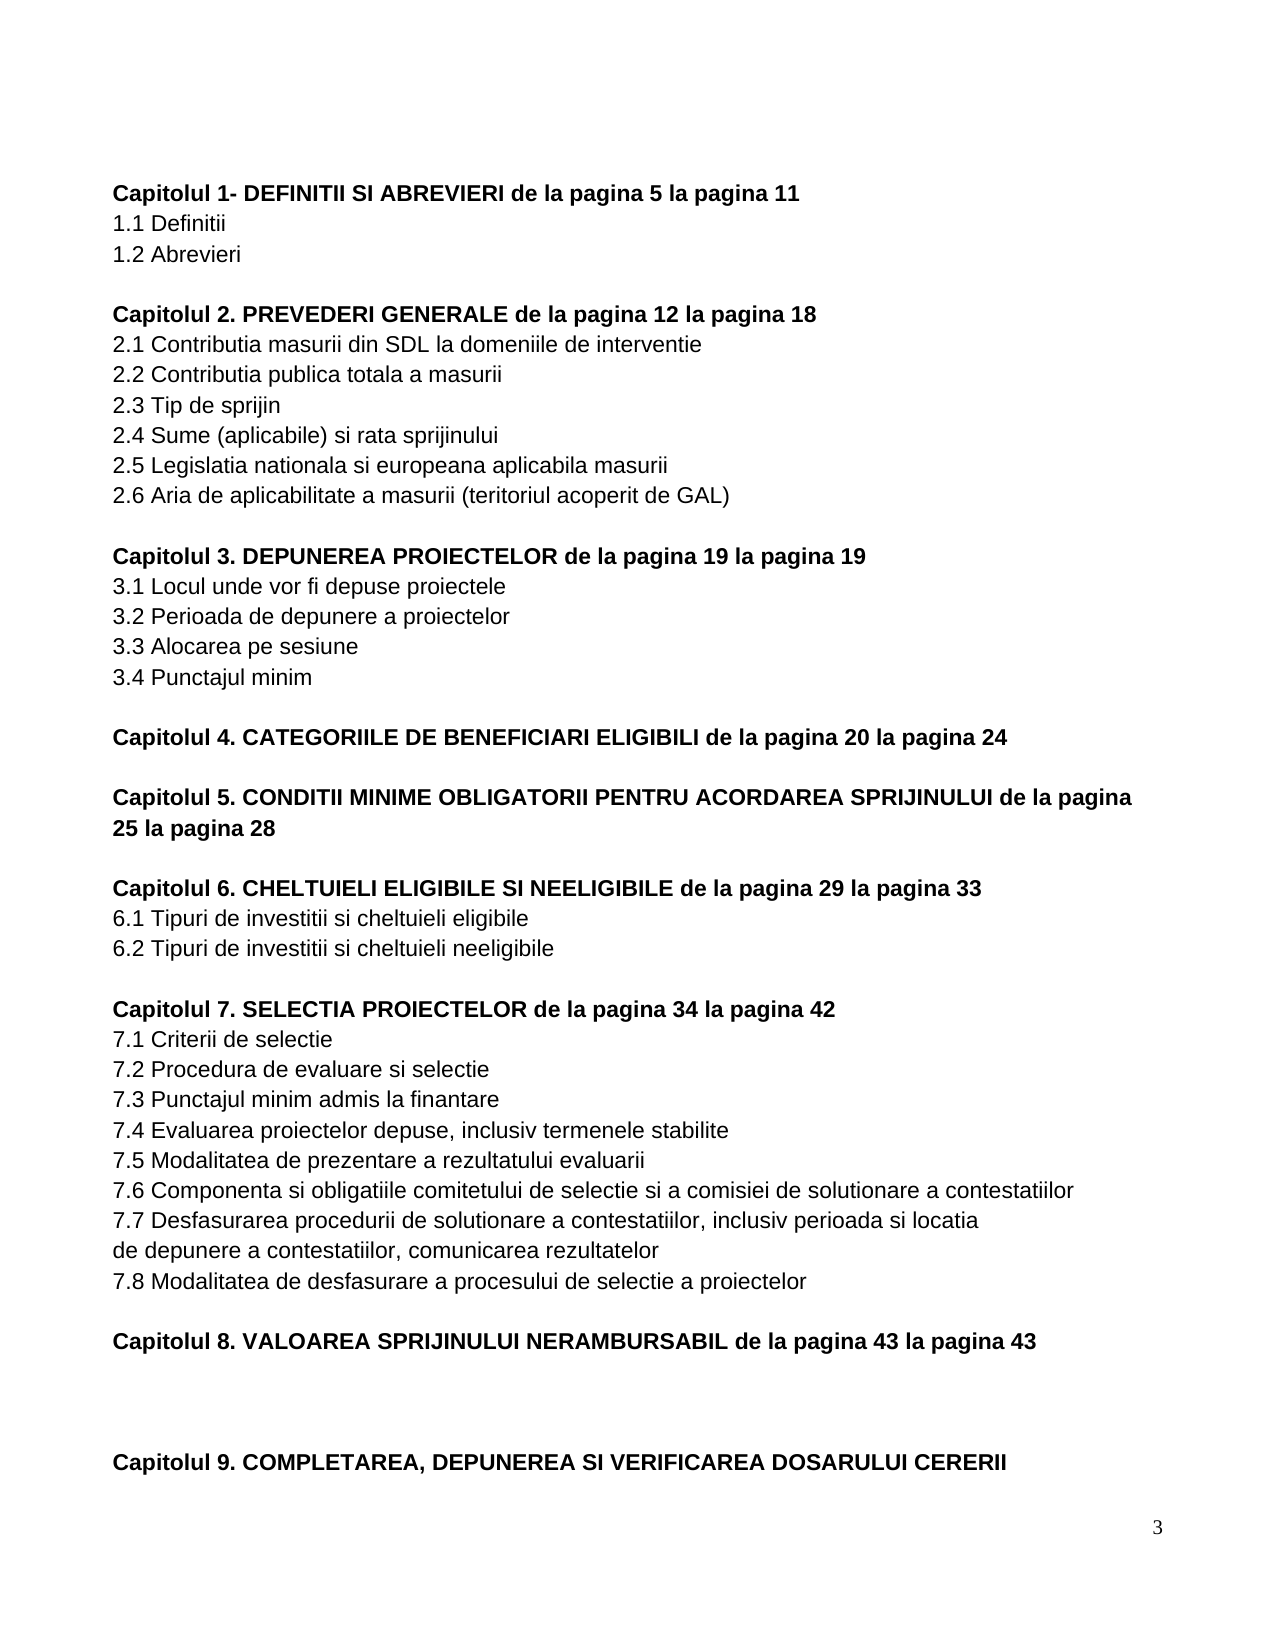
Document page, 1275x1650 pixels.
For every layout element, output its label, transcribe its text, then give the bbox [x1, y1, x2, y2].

text 3.1 Locul unde vor fi depuse proiectele [112, 573, 1162, 599]
text 7.7 Desfasurarea procedurii de solutionare a contestatiilor, inclusiv perioada si locatia [112, 1207, 1162, 1234]
text Capitolul 8. VALOAREA SPRIJINULUI NERAMBURSABIL de la pagina 43 la pagina 43 [112, 1328, 1162, 1354]
text Capitolul 5. CONDITII MINIME OBLIGATORII PENTRU ACORDAREA SPRIJINULUI de la pagina 25 la pagina 28 [112, 784, 1162, 841]
text 6.2 Tipuri de investitii si cheltuieli neeligibile [112, 935, 1162, 962]
text 2.2 Contributia publica totala a masurii [112, 361, 1162, 388]
text 7.4 Evaluarea proiectelor depuse, inclusiv termenele stabilite [112, 1117, 1162, 1143]
text 3.4 Punctajul minim [112, 663, 1162, 690]
text 7.2 Procedura de evaluare si selectie [112, 1056, 1162, 1083]
text 7.5 Modalitatea de prezentare a rezultatului evaluarii [112, 1147, 1162, 1173]
text 7.6 Componenta si obligatiile comitetului de selectie si a comisiei de solutionare a contestatiilor [112, 1177, 1162, 1203]
text 1.2 Abrevieri [112, 241, 1162, 267]
text Capitolul 7. SELECTIA PROIECTELOR de la pagina 34 la pagina 42 [112, 996, 1162, 1022]
text 1.1 Definitii [112, 210, 1162, 237]
text 7.3 Punctajul minim admis la finantare [112, 1086, 1162, 1113]
text 2.4 Sume (aplicabile) si rata sprijinului [112, 422, 1162, 448]
text 6.1 Tipuri de investitii si cheltuieli eligibile [112, 905, 1162, 932]
text 2.6 Aria de aplicabilitate a masurii (teritoriul acoperit de GAL) [112, 482, 1162, 509]
text de depunere a contestatiilor, comunicarea rezultatelor [112, 1237, 1162, 1264]
text 2.1 Contributia masurii din SDL la domeniile de interventie [112, 331, 1162, 358]
text Capitolul 1- DEFINITII SI ABREVIERI de la pagina 5 la pagina 11 [112, 180, 1162, 207]
text Capitolul 4. CATEGORIILE DE BENEFICIARI ELIGIBILI de la pagina 20 la pagina 24 [112, 724, 1162, 750]
text 7.1 Criterii de selectie [112, 1026, 1162, 1052]
text 2.3 Tip de sprijin [112, 392, 1162, 418]
text 3.2 Perioada de depunere a proiectelor [112, 603, 1162, 629]
text 3.3 Alocarea pe sesiune [112, 633, 1162, 660]
text Capitolul 2. PREVEDERI GENERALE de la pagina 12 la pagina 18 [112, 301, 1162, 327]
text Capitolul 3. DEPUNEREA PROIECTELOR de la pagina 19 la pagina 19 [112, 543, 1162, 569]
text Capitolul 9. COMPLETAREA, DEPUNEREA SI VERIFICAREA DOSARULUI CERERII [112, 1449, 1162, 1475]
text 7.8 Modalitatea de desfasurare a procesului de selectie a proiectelor [112, 1268, 1162, 1294]
text Capitolul 6. CHELTUIELI ELIGIBILE SI NEELIGIBILE de la pagina 29 la pagina 33 [112, 875, 1162, 901]
text 2.5 Legislatia nationala si europeana aplicabila masurii [112, 452, 1162, 478]
